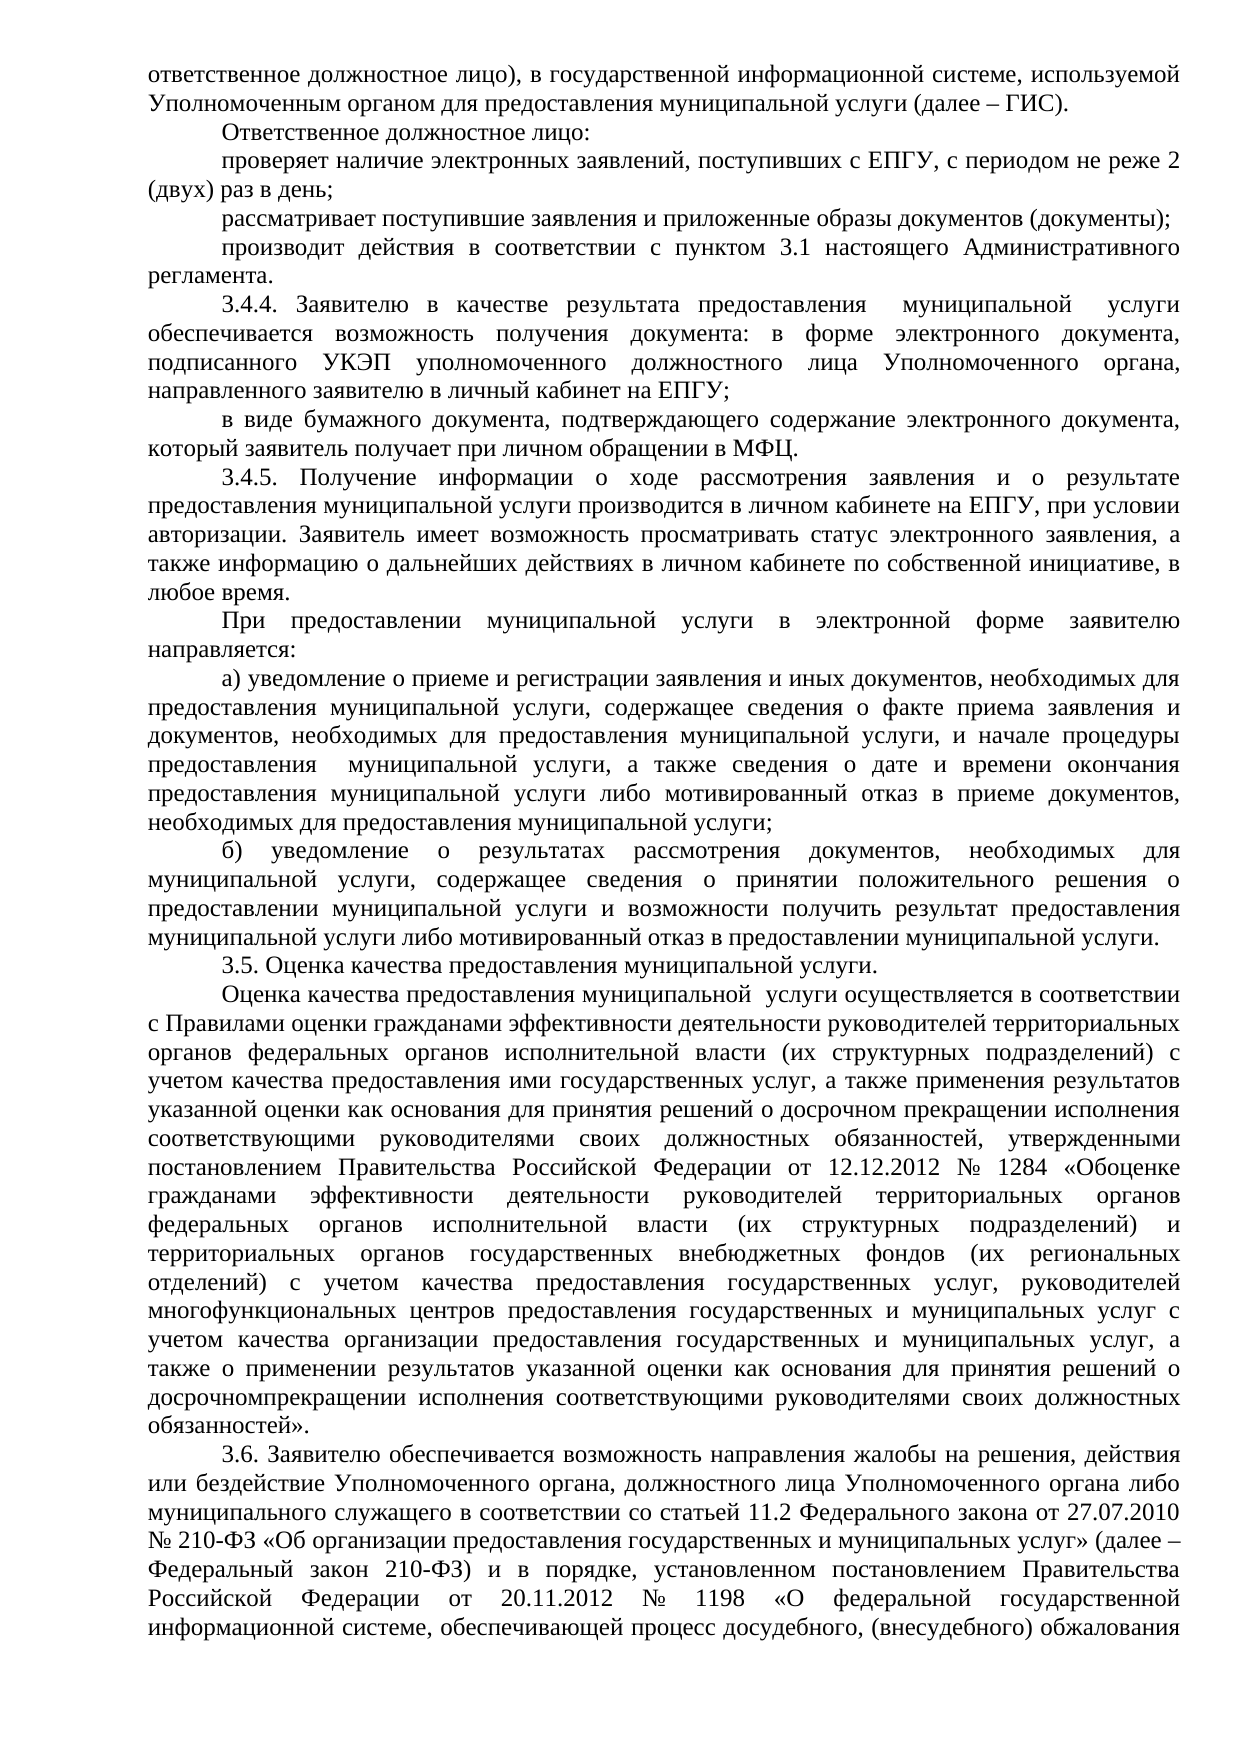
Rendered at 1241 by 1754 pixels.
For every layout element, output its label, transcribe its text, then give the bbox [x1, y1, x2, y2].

text в виде бумажного документа, подтверждающего содержание электронного документа, который заявитель получает при личном обращении в МФЦ. [148, 404, 1181, 462]
text а) уведомление о приеме и регистрации заявления и иных документов, необходимых для предоставления муниципальной услуги, содержащее сведения о факте приема заявления и документов, необходимых для предоставления муниципальной услуги, и начале процедуры предоставления муниципальной услуги, а также сведения о дате и времени окончания предоставления муниципальной услуги либо мотивированный отказ в приеме документов, необходимых для предоставления муниципальной услуги; [148, 663, 1181, 835]
text производит действия в соответствии с пунктом 3.1 настоящего Административного регламента. [148, 232, 1181, 289]
text Оценка качества предоставления муниципальной услуги осуществляется в соответствии с Правилами оценки гражданами эффективности деятельности руководителей территориальных органов федеральных органов исполнительной власти (их структурных подразделений) с учетом качества предоставления ими государственных услуг, а также применения результатов указанной оценки как основания для принятия решений о досрочном прекращении исполнения соответствующими руководителями своих должностных обязанностей, утвержденными постановлением Правительства Российской Федерации от 12.12.2012 № 1284 «Обоценке гражданами эффективности деятельности руководителей территориальных органов федеральных органов исполнительной власти (их структурных подразделений) и территориальных органов государственных внебюджетных фондов (их региональных отделений) с учетом качества предоставления государственных услуг, руководителей многофункциональных центров предоставления государственных и муниципальных услуг с учетом качества организации предоставления государственных и муниципальных услуг, а также о применении результатов указанной оценки как основания для принятия решений о досрочномпрекращении исполнения соответствующими руководителями своих должностных обязанностей». [148, 979, 1181, 1439]
text Ответственное должностное лицо: [148, 117, 1181, 145]
text проверяет наличие электронных заявлений, поступивших с ЕПГУ, с периодом не реже 2 (двух) раз в день; [148, 145, 1181, 203]
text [148, 59, 1181, 117]
text 3.5. Оценка качества предоставления муниципальной услуги. [148, 950, 1181, 979]
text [148, 1439, 1181, 1640]
text 3.4.4. Заявителю в качестве результата предоставления муниципальной услуги обеспечивается возможность получения документа: в форме электронного документа, подписанного УКЭП уполномоченного должностного лица Уполномоченного органа, направленного заявителю в личный кабинет на ЕПГУ; [148, 289, 1181, 404]
text При предоставлении муниципальной услуги в электронной форме заявителю направляется: [148, 605, 1181, 663]
text рассматривает поступившие заявления и приложенные образы документов (документы); [148, 203, 1181, 232]
text б) уведомление о результатах рассмотрения документов, необходимых для муниципальной услуги, содержащее сведения о принятии положительного решения о предоставлении муниципальной услуги и возможности получить результат предоставления муниципальной услуги либо мотивированный отказ в предоставлении муниципальной услуги. [148, 835, 1181, 950]
text 3.4.5. Получение информации о ходе рассмотрения заявления и о результате предоставления муниципальной услуги производится в личном кабинете на ЕПГУ, при условии авторизации. Заявитель имеет возможность просматривать статус электронного заявления, а также информацию о дальнейших действиях в личном кабинете по собственной инициативе, в любое время. [148, 462, 1181, 605]
